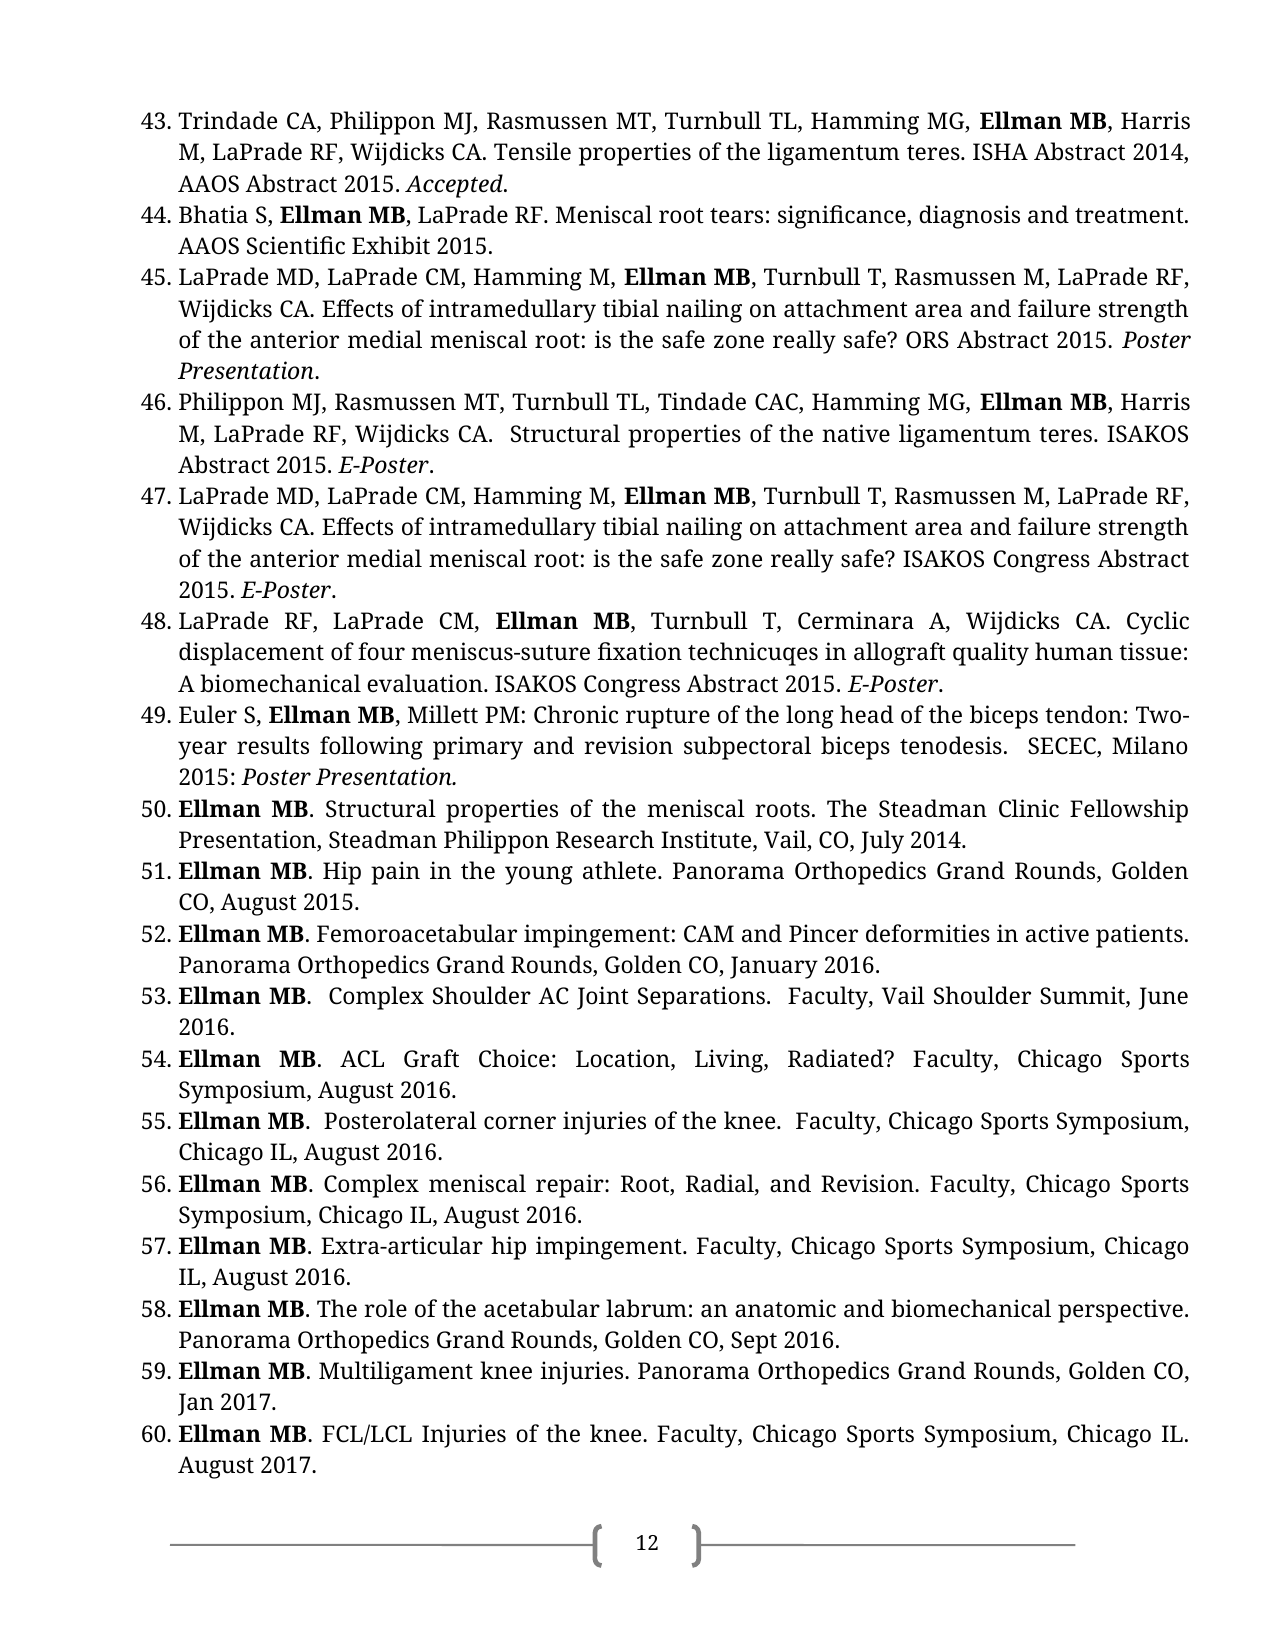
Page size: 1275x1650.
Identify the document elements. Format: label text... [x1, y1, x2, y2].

list Ellman MB. Complex meniscal repair: Root, Radial, and Revision. Faculty, Chicago Sports Symposium, Chicago IL, August 2016. [141, 1167, 1191, 1230]
list Ellman MB. Extra-articular hip impingement. Faculty, Chicago Sports Symposium, Chicago IL, August 2016. [141, 1230, 1191, 1292]
list Ellman MB. Multiligament knee injuries. Panorama Orthopedics Grand Rounds, Golden CO, Jan 2017. [141, 1355, 1191, 1417]
list Euler S, Ellman MB, Millett PM: Chronic rupture of the long head of the biceps tendon: Two-year results following primary and revision subpectoral biceps tenodesis. SECEC, Milano 2015: Poster Presentation. [141, 699, 1191, 792]
list LaPrade MD, LaPrade CM, Hamming M, Ellman MB, Turnbull T, Rasmussen M, LaPrade RF, Wijdicks CA. Effects of intramedullary tibial nailing on attachment area and failure strength of the anterior medial meniscal root: is the safe zone really safe? ORS Abstract 2015. Poster Presentation. [141, 261, 1191, 386]
list LaPrade MD, LaPrade CM, Hamming M, Ellman MB, Turnbull T, Rasmussen M, LaPrade RF, Wijdicks CA. Effects of intramedullary tibial nailing on attachment area and failure strength of the anterior medial meniscal root: is the safe zone really safe? ISAKOS Congress Abstract 2015. E-Poster. [141, 480, 1191, 605]
list Bhatia S, Ellman MB, LaPrade RF. Meniscal root tears: significance, diagnosis and treatment. AAOS Scientific Exhibit 2015. [141, 199, 1191, 261]
list Ellman MB. ACL Graft Choice: Location, Living, Radiated? Faculty, Chicago Sports Symposium, August 2016. [141, 1042, 1191, 1105]
list Trindade CA, Philippon MJ, Rasmussen MT, Turnbull TL, Hamming MG, Ellman MB, Harris M, LaPrade RF, Wijdicks CA. Tensile properties of the ligamentum teres. ISHA Abstract 2014, AAOS Abstract 2015. Accepted. [141, 105, 1191, 199]
list Ellman MB. Posterolateral corner injuries of the knee. Faculty, Chicago Sports Symposium, Chicago IL, August 2016. [141, 1105, 1191, 1167]
list Ellman MB. FCL/LCL Injuries of the knee. Faculty, Chicago Sports Symposium, Chicago IL. August 2017. [141, 1417, 1191, 1480]
list LaPrade RF, LaPrade CM, Ellman MB, Turnbull T, Cerminara A, Wijdicks CA. Cyclic displacement of four meniscus-suture fixation technicuqes in allograft quality human tissue: A biomechanical evaluation. ISAKOS Congress Abstract 2015. E-Poster. [141, 605, 1191, 699]
list Ellman MB. Complex Shoulder AC Joint Separations. Faculty, Vail Shoulder Summit, June 2016. [141, 980, 1191, 1042]
list Philippon MJ, Rasmussen MT, Turnbull TL, Tindade CAC, Hamming MG, Ellman MB, Harris M, LaPrade RF, Wijdicks CA. Structural properties of the native ligamentum teres. ISAKOS Abstract 2015. E-Poster. [141, 386, 1191, 480]
list Ellman MB. Hip pain in the young athlete. Panorama Orthopedics Grand Rounds, Golden CO, August 2015. [141, 855, 1191, 917]
list Ellman MB. Femoroacetabular impingement: CAM and Pincer deformities in active patients. Panorama Orthopedics Grand Rounds, Golden CO, January 2016. [141, 917, 1191, 980]
list Ellman MB. The role of the acetabular labrum: an anatomic and biomechanical perspective. Panorama Orthopedics Grand Rounds, Golden CO, Sept 2016. [141, 1292, 1191, 1355]
list Ellman MB. Structural properties of the meniscal roots. The Steadman Clinic Fellowship Presentation, Steadman Philippon Research Institute, Vail, CO, July 2014. [141, 792, 1191, 855]
